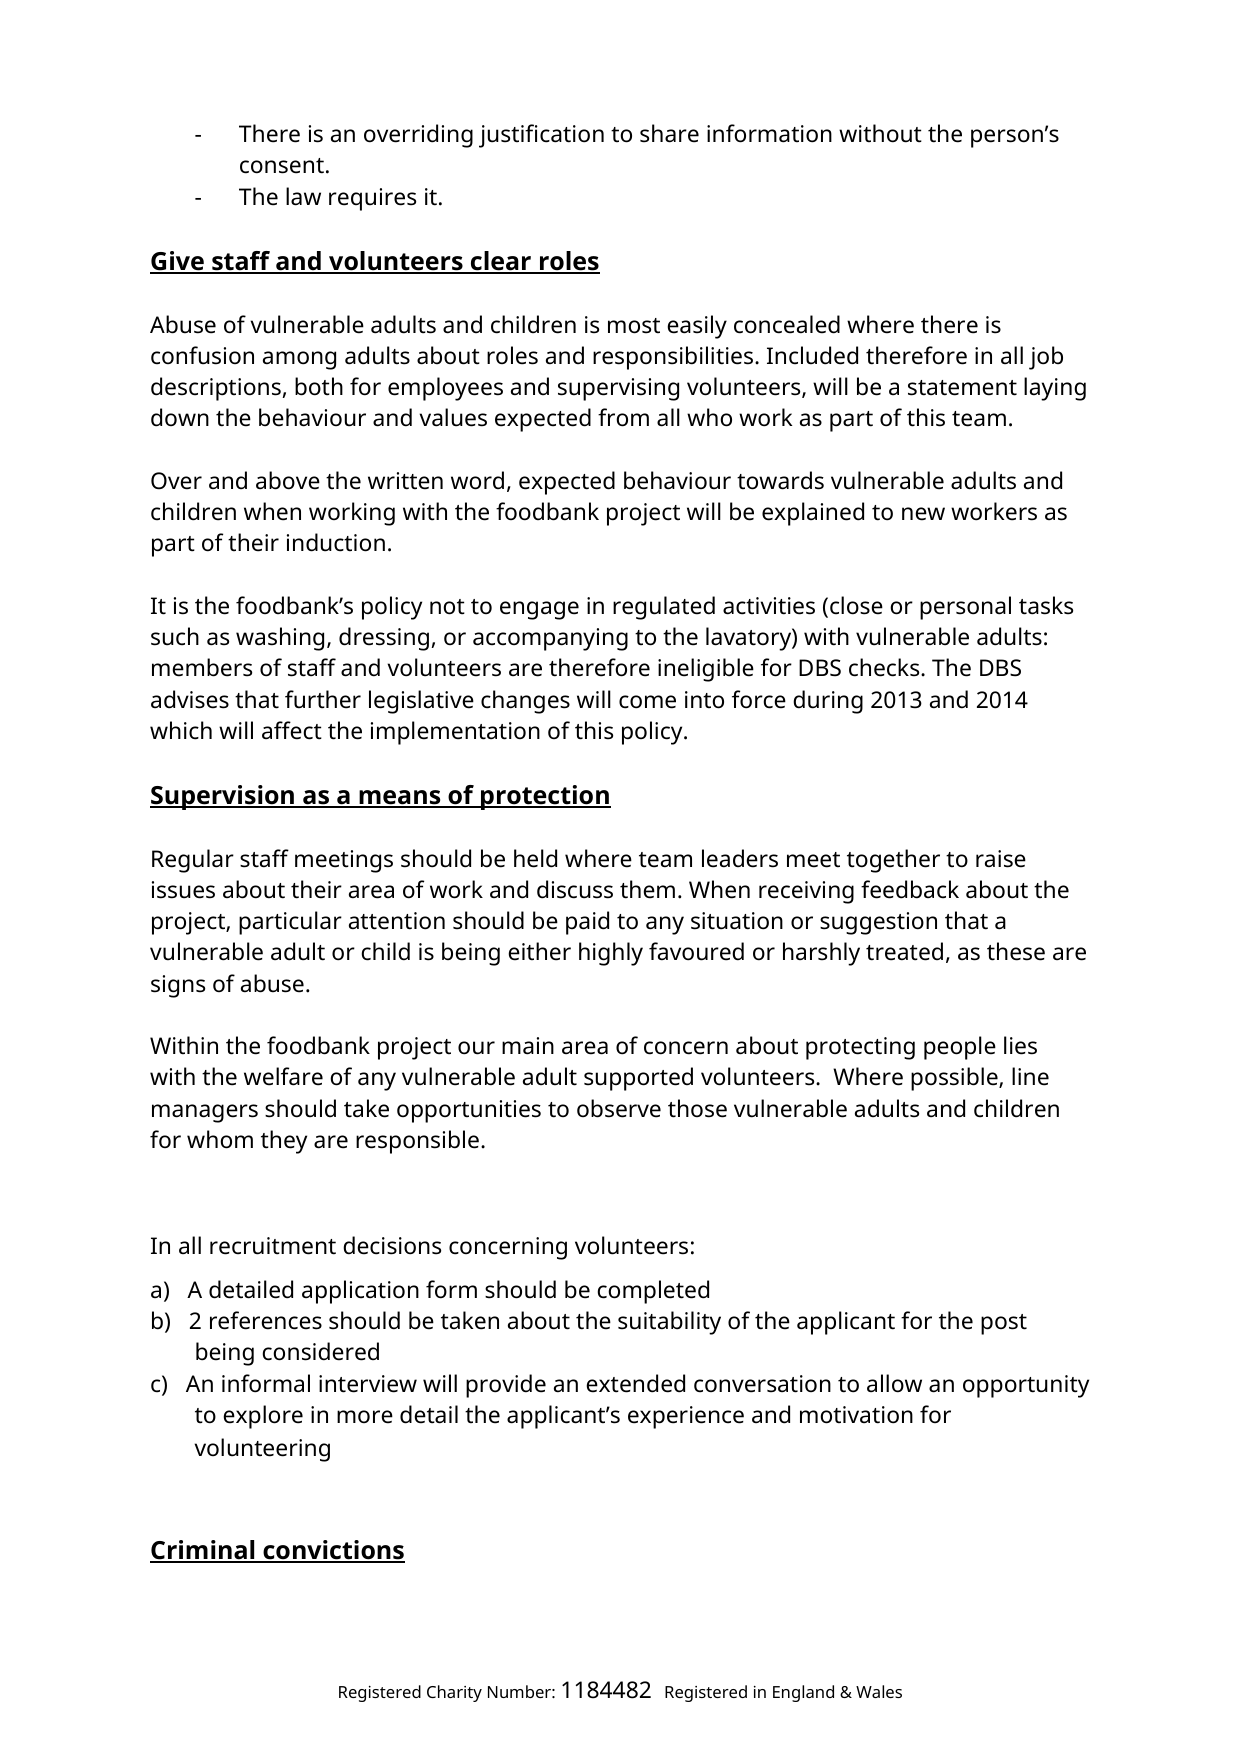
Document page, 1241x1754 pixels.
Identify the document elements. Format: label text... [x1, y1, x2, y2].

text Regular staff meetings should be held where team leaders meet together to raise issues about their area of work and discuss them. When receiving feedback about the project, particular attention should be paid to any situation or suggestion that a vulnerable adult or child is being either highly favoured or harshly treated, as these are signs of abuse. [150, 843, 1090, 999]
text a) A detailed application form should be completed [150, 1274, 1090, 1305]
text Criminal convictions [150, 1532, 1090, 1566]
text Abuse of vulnerable adults and children is most easily concealed where there is confusion among adults about roles and responsibilities. Included therefore in all job descriptions, both for employees and supervising volunteers, will be a statement laying down the behaviour and values expected from all who work as part of this team. [150, 308, 1090, 433]
text c) An informal interview will provide an extended conversation to allow an opportunity to explore in more detail the applicant’s experience and motivation for volunteering [150, 1368, 1090, 1464]
subtitle Supervision as a means of protection [150, 777, 1090, 811]
text In all recruitment decisions concerning volunteers: [150, 1230, 1090, 1261]
text Within the foodbank project our main area of concern about protecting people lies with the welfare of any vulnerable adult supported volunteers. Where possible, line managers should take opportunities to observe those vulnerable adults and children for whom they are responsible. [150, 1030, 1090, 1155]
subtitle Give staff and volunteers clear roles [150, 243, 1090, 277]
text b) 2 references should be taken about the suitability of the applicant for the post being considered [150, 1305, 1090, 1368]
list There is an overriding justification to share information without the person’s consent. [194, 118, 1090, 181]
list The law requires it. [194, 181, 1090, 212]
text Over and above the written word, expected behaviour towards vulnerable adults and children when working with the foodbank project will be explained to new workers as part of their induction. [150, 465, 1090, 558]
text It is the foodbank’s policy not to engage in regulated activities (close or personal tasks such as washing, dressing, or accompanying to the lavatory) with vulnerable adults: members of staff and volunteers are therefore ineligible for DBS checks. The DBS advises that further legislative changes will come into force during 2013 and 2014 which will affect the implementation of this policy. [150, 590, 1090, 746]
